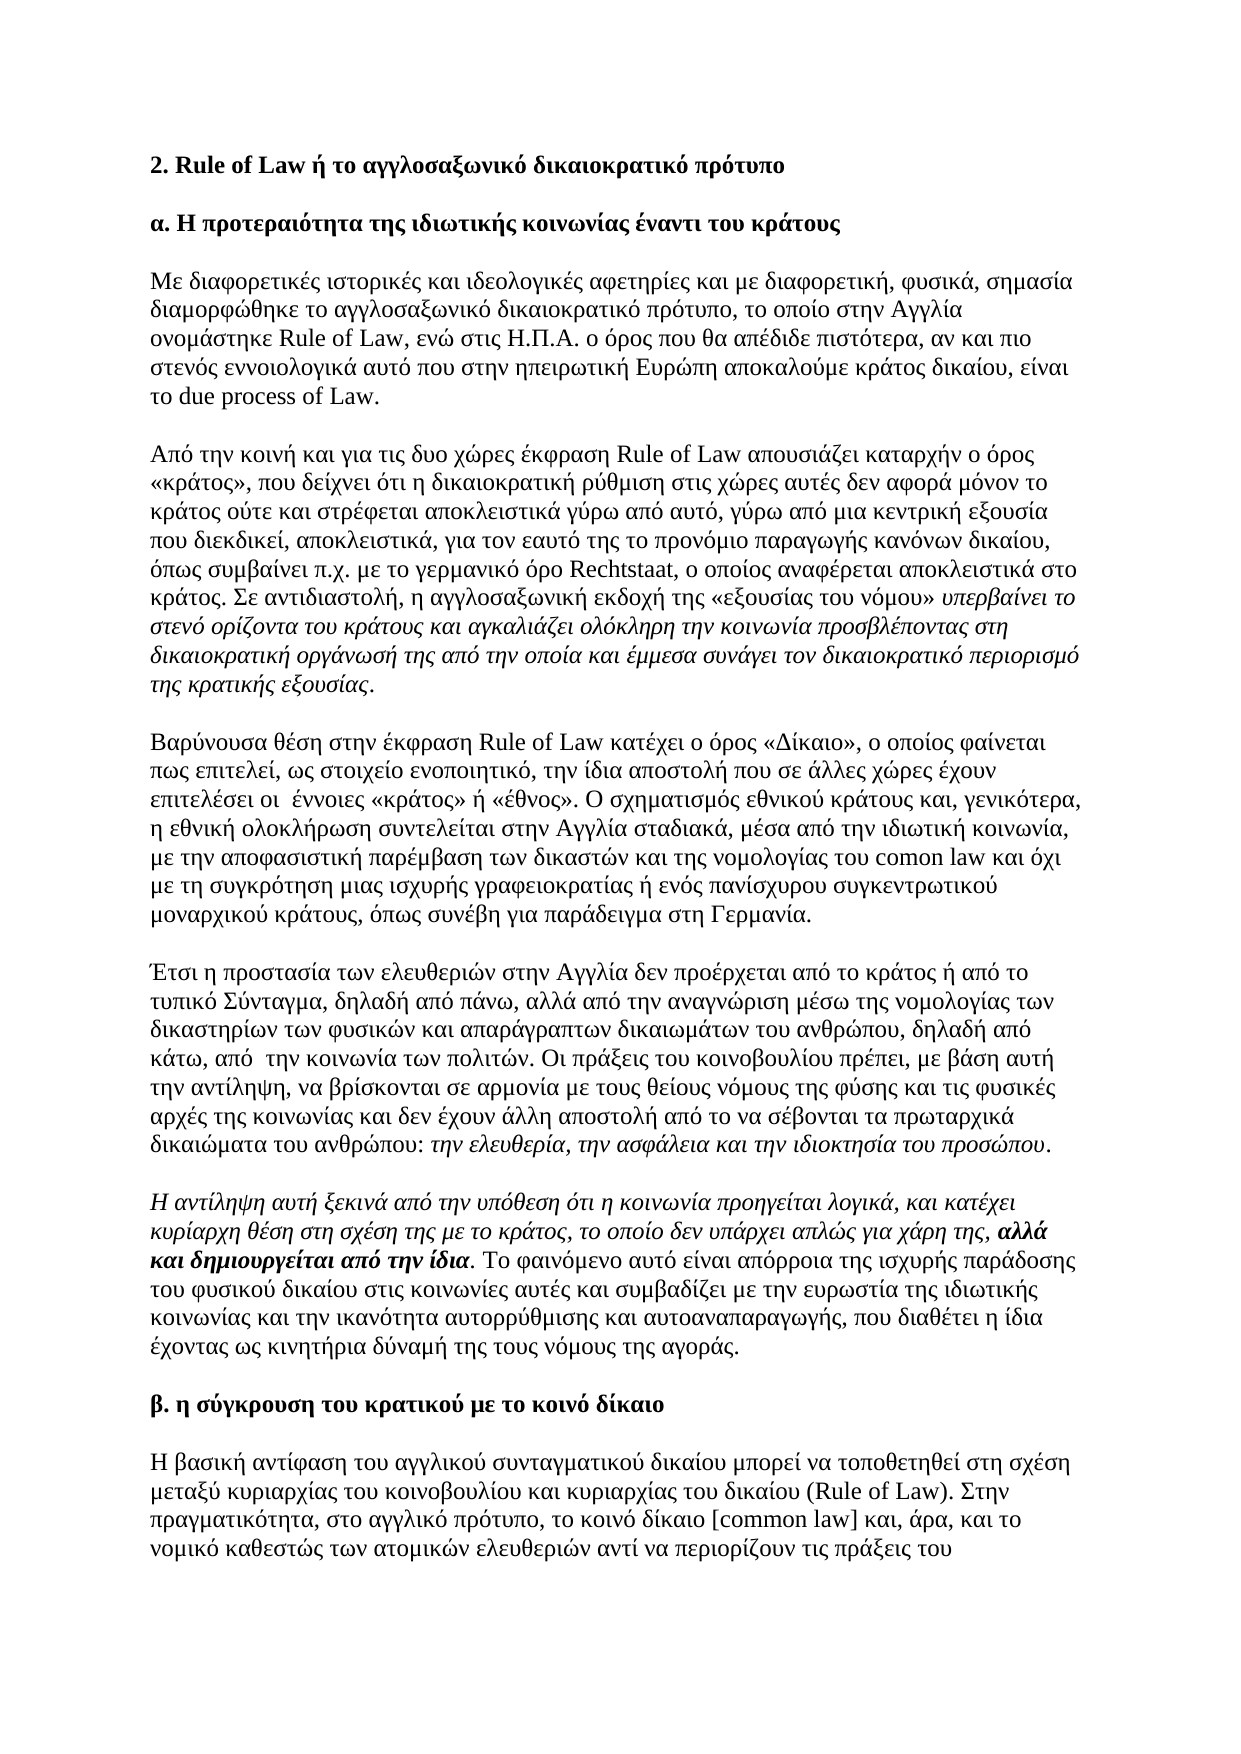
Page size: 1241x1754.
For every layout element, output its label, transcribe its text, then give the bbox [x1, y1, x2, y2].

text Από την κοινή και για τις δυο χώρες έκφραση Rule of Law απουσιάζει καταρχήν ο όρος «κράτος», που δείχνει ότι η δικαιοκρατική ρύθμιση στις χώρες αυτές δεν αφορά μόνον το κράτος ούτε και στρέφεται αποκλειστικά γύρω από αυτό, γύρω από μια κεντρική εξουσία που διεκδικεί, αποκλειστικά, για τον εαυτό της το προνόμιο παραγωγής κανόνων δικαίου, όπως συμβαίνει π.χ. με το γερμανικό όρο Rechtstaat, ο οποίος αναφέρεται αποκλειστικά στο κράτος. Σε αντιδιαστολή, η αγγλοσαξωνική εκδοχή της «εξουσίας του νόμου» υπερβαίνει το στενό ορίζοντα του κράτους και αγκαλιάζει ολόκληρη την κοινωνία προσβλέποντας στη δικαιοκρατική οργάνωσή της από την οποία και έμμεσα συνάγει τον δικαιοκρατικό περιορισμό της κρατικής εξουσίας. [150, 439, 1090, 697]
text Έτσι η προστασία των ελευθεριών στην Αγγλία δεν προέρχεται από το κράτος ή από το τυπικό Σύνταγμα, δηλαδή από πάνω, αλλά από την αναγνώριση μέσω της νομολογίας των δικαστηρίων των φυσικών και απαράγραπτων δικαιωμάτων του ανθρώπου, δηλαδή από κάτω, από την κοινωνία των πολιτών. Οι πράξεις του κοινοβουλίου πρέπει, με βάση αυτή την αντίληψη, να βρίσκονται σε αρμονία με τους θείους νόμους της φύσης και τις φυσικές αρχές της κοινωνίας και δεν έχουν άλλη αποστολή από το να σέβονται τα πρωταρχικά δικαιώματα του ανθρώπου: την ελευθερία, την ασφάλεια και την ιδιοκτησία του προσώπου. [150, 957, 1090, 1158]
text Με διαφορετικές ιστορικές και ιδεολογικές αφετηρίες και με διαφορετική, φυσικά, σημασία διαμορφώθηκε το αγγλοσαξωνικό δικαιοκρατικό πρότυπο, το οποίο στην Αγγλία ονομάστηκε Rule of Law, ενώ στις Η.Π.Α. ο όρος που θα απέδιδε πιστότερα, αν και πιο στενός εννοιολογικά αυτό που στην ηπειρωτική Ευρώπη αποκαλούμε κράτος δικαίου, είναι το due process of Law. [150, 266, 1090, 409]
text Η αντίληψη αυτή ξεκινά από την υπόθεση ότι η κοινωνία προηγείται λογικά, και κατέχει κυρίαρχη θέση στη σχέση της με το κράτος, το οποίο δεν υπάρχει απλώς για χάρη της, αλλά και δημιουργείται από την ίδια. Το φαινόμενο αυτό είναι απόρροια της ισχυρής παράδοσης του φυσικού δικαίου στις κοινωνίες αυτές και συμβαδίζει με την ευρωστία της ιδιωτικής κοινωνίας και την ικανότητα αυτορρύθμισης και αυτοαναπαραγωγής, που διαθέτει η ίδια έχοντας ως κινητήρια δύναμή της τους νόμους της αγοράς. [150, 1187, 1090, 1360]
text 2. Rule of Law ή το αγγλοσαξωνικό δικαιοκρατικό πρότυπο [150, 150, 1090, 179]
text α. Η προτεραιότητα της ιδιωτικής κοινωνίας έναντι του κράτους [150, 208, 1090, 237]
text β. η σύγκρουση του κρατικού με το κοινό δίκαιο [150, 1389, 1090, 1418]
text Βαρύνουσα θέση στην έκφραση Rule of Law κατέχει ο όρος «Δίκαιο», ο οποίος φαίνεται πως επιτελεί, ως στοιχείο ενοποιητικό, την ίδια αποστολή που σε άλλες χώρες έχουν επιτελέσει οι έννοιες «κράτος» ή «έθνος». Ο σχηματισμός εθνικού κράτους και, γενικότερα, η εθνική ολοκλήρωση συντελείται στην Αγγλία σταδιακά, μέσα από την ιδιωτική κοινωνία, με την αποφασιστική παρέμβαση των δικαστών και της νομολογίας του comon law και όχι με τη συγκρότηση μιας ισχυρής γραφειοκρατίας ή ενός πανίσχυρου συγκεντρωτικού μοναρχικού κράτους, όπως συνέβη για παράδειγμα στη Γερμανία. [150, 727, 1090, 928]
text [150, 1447, 1090, 1562]
